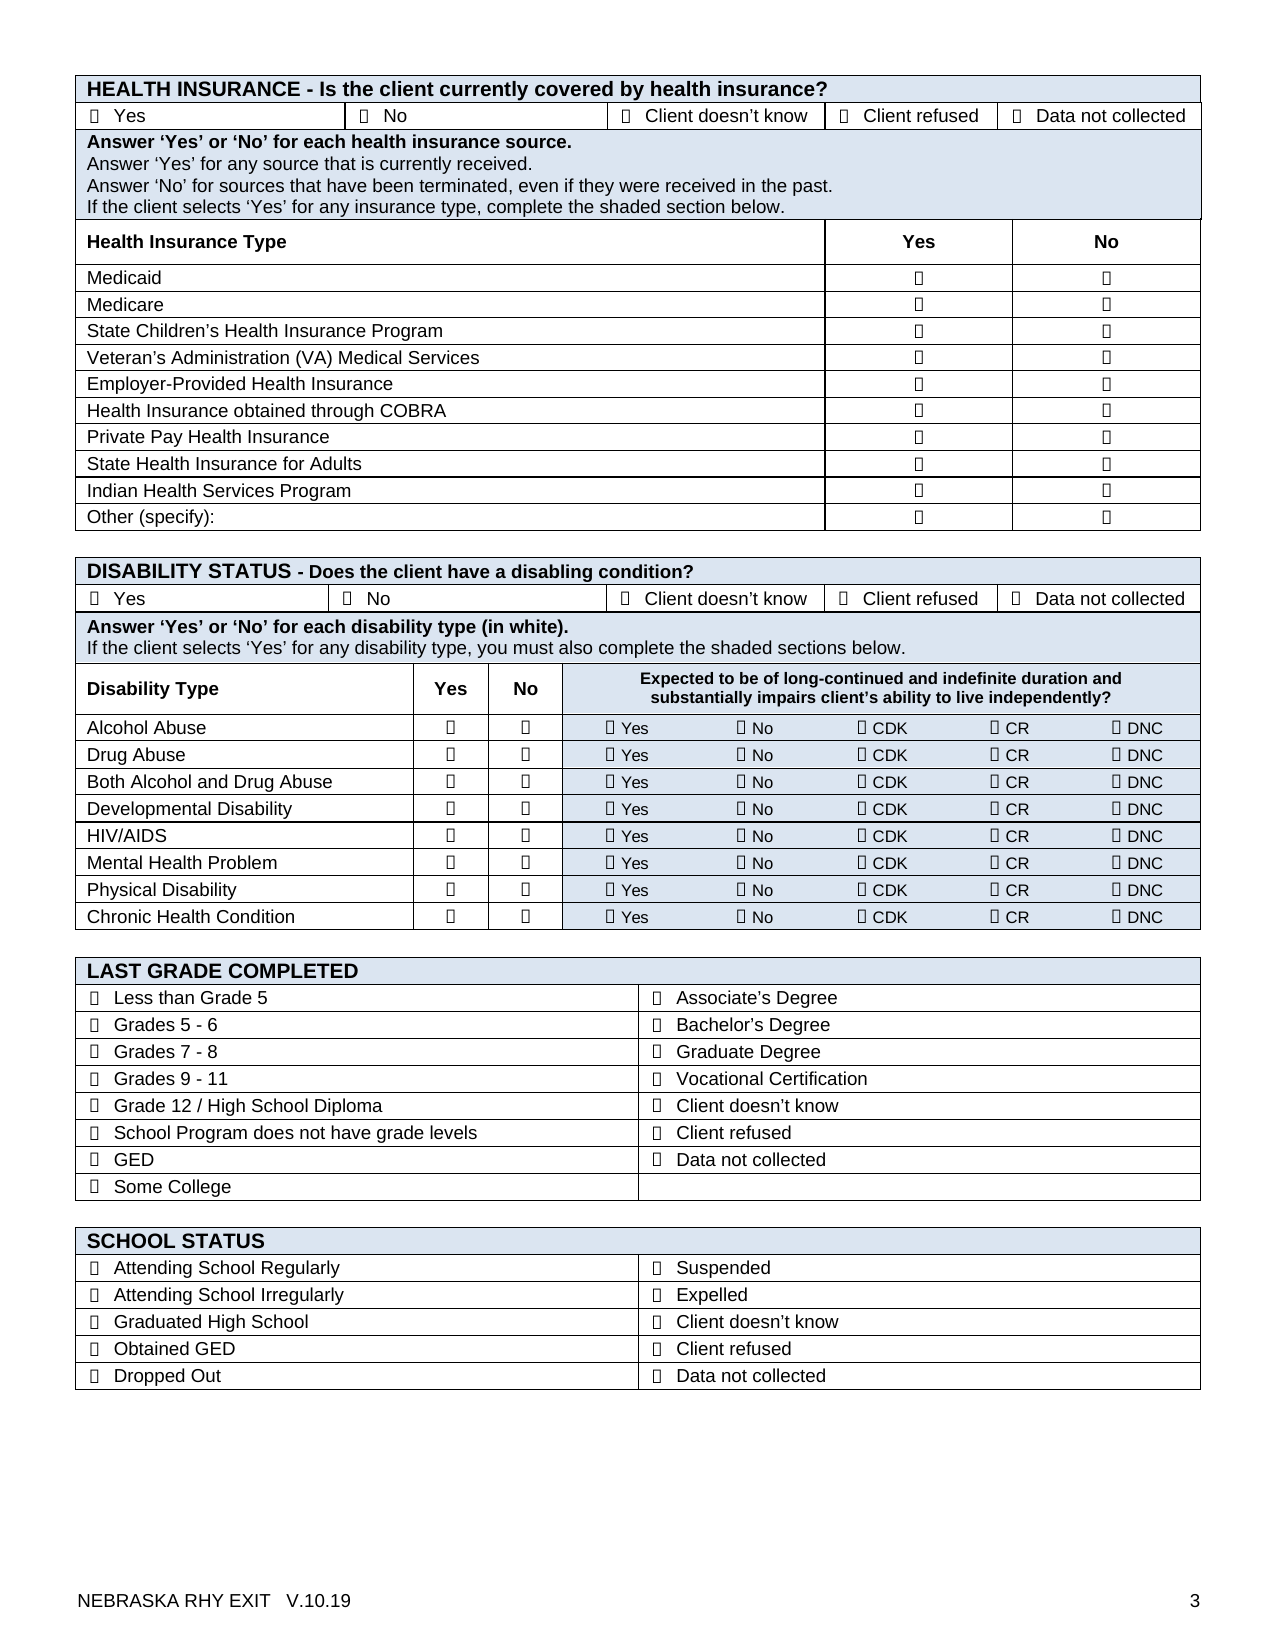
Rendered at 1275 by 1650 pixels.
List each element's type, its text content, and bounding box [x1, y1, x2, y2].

table_cell Grades 7 - 8 [113, 1039, 638, 1064]
table_cell Data not collected [675, 1363, 1200, 1389]
table_cell  [826, 451, 1012, 476]
table_cell  [76, 1093, 113, 1118]
table_cell  [489, 849, 562, 875]
table_cell  [1013, 451, 1200, 476]
table_cell  Yes [563, 795, 691, 821]
table_cell Disability Type [76, 664, 413, 713]
table_cell  Yes [563, 741, 691, 767]
table_cell  [414, 849, 488, 875]
table_cell  CR [945, 823, 1073, 848]
table_cell Yes [113, 103, 344, 129]
table_cell  No [691, 769, 818, 794]
table_cell  [826, 345, 1012, 370]
table_cell State Children’s Health Insurance Program [76, 318, 824, 344]
table_cell  [414, 769, 488, 794]
table_cell Attending School Irregularly [113, 1282, 638, 1308]
table_cell Client doesn’t know [675, 1309, 1200, 1335]
table_cell  [639, 1039, 675, 1064]
table_cell  [489, 903, 562, 929]
table_cell  [826, 398, 1012, 423]
table_cell  CDK [818, 823, 945, 848]
table_cell  [1013, 292, 1200, 317]
table_cell Some College [113, 1174, 638, 1199]
table_cell Health Insurance obtained through COBRA [76, 398, 824, 423]
table_cell Yes [414, 664, 488, 713]
table_cell Medicare [76, 292, 824, 317]
table_cell  No [691, 823, 818, 848]
table_cell  [1013, 478, 1200, 503]
table_cell  [329, 585, 366, 611]
table_cell Client refused [675, 1120, 1200, 1146]
table_cell  No [691, 715, 818, 740]
table_cell  DNC [1073, 715, 1200, 740]
table_cell  CR [945, 795, 1073, 821]
table_cell  [1013, 398, 1200, 423]
table_cell  [639, 1336, 675, 1362]
table_cell No [366, 585, 606, 611]
table_cell No [489, 664, 562, 713]
table_cell Medicaid [76, 265, 824, 291]
table_cell  [826, 478, 1012, 503]
table_cell  [608, 103, 644, 129]
table_cell Chronic Health Condition [76, 903, 413, 929]
table_cell  No [691, 903, 818, 929]
table_cell Suspended [675, 1255, 1200, 1281]
table_cell  [826, 103, 863, 129]
table_cell  [489, 823, 562, 848]
table_cell  [826, 265, 1012, 291]
table_cell  DNC [1073, 823, 1200, 848]
table_cell  [414, 903, 488, 929]
table_cell  [76, 585, 112, 611]
table_cell Data not collected [1035, 585, 1200, 611]
table_cell  [639, 1012, 675, 1038]
table_cell  No [691, 741, 818, 767]
table_cell Grade 12 / High School Diploma [113, 1093, 638, 1118]
table_cell Associate’s Degree [675, 985, 1200, 1011]
table_cell Developmental Disability [76, 795, 413, 821]
table_cell  CR [945, 741, 1073, 767]
table_cell  DNC [1073, 876, 1200, 902]
table_header LAST GRADE COMPLETED [76, 958, 1200, 984]
table_cell  [639, 1255, 675, 1281]
table_cell Answer ‘Yes’ or ‘No’ for each health insurance source. Answer ‘Yes’ for any source that is currently received. Answer ‘No’ for sources that have been terminated, even if they were received in the past. If the client selects ‘Yes’ for any insurance type, complete the shaded section below. [76, 130, 1201, 219]
table_cell Client doesn’t know [645, 103, 824, 129]
table_cell  No [691, 876, 818, 902]
table_cell  CDK [818, 769, 945, 794]
table_cell  [639, 1120, 675, 1146]
table_header DISABILITY STATUS - Does the client have a disabling condition? [76, 558, 1200, 584]
table_cell Grades 9 - 11 [113, 1066, 638, 1092]
table_cell  [414, 795, 488, 821]
table_cell  No [691, 849, 818, 875]
table_cell HIV/AIDS [76, 823, 413, 848]
table_cell  [639, 1363, 675, 1389]
table_cell Veteran’s Administration (VA) Medical Services [76, 345, 824, 370]
table_cell Client refused [862, 585, 997, 611]
table_cell Mental Health Problem [76, 849, 413, 875]
table_cell  [826, 371, 1012, 397]
table_cell Both Alcohol and Drug Abuse [76, 769, 413, 794]
table_cell Client refused [863, 103, 997, 129]
table_cell  [414, 741, 488, 767]
table_cell  CDK [818, 849, 945, 875]
table_cell  [639, 1309, 675, 1335]
table_cell Client doesn’t know [675, 1093, 1200, 1118]
table_cell Bachelor’s Degree [675, 1012, 1200, 1038]
table_cell  [76, 1012, 113, 1038]
table_cell Expected to be of long-continued and indefinite duration and substantially impairs client’s ability to live independently? [563, 664, 1200, 713]
table_cell [675, 1174, 1200, 1199]
table_cell  Yes [563, 823, 691, 848]
table_cell  [76, 1336, 113, 1362]
table_cell  [76, 1039, 113, 1064]
table_cell  CDK [818, 715, 945, 740]
table_cell  CR [945, 769, 1073, 794]
table_cell  [639, 985, 675, 1011]
table_cell  [76, 1120, 113, 1146]
table_cell  [489, 769, 562, 794]
table_cell Yes [826, 220, 1012, 264]
table_cell  Yes [563, 769, 691, 794]
table_cell  CR [945, 849, 1073, 875]
table_cell Alcohol Abuse [76, 715, 413, 740]
table_cell Indian Health Services Program [76, 478, 824, 503]
table_cell GED [113, 1147, 638, 1172]
table_cell  [1013, 345, 1200, 370]
table_cell No [383, 103, 607, 129]
table_cell [639, 1174, 675, 1199]
table_cell  [76, 1147, 113, 1172]
table_cell  DNC [1073, 741, 1200, 767]
table_cell Answer ‘Yes’ or ‘No’ for each disability type (in white). If the client selects ‘Yes’ for any disability type, you must also complete the shaded sections below. [76, 613, 1200, 662]
table_cell  Yes [563, 876, 691, 902]
table_cell Vocational Certification [675, 1066, 1200, 1092]
table_cell  DNC [1073, 903, 1200, 929]
table_cell Graduate Degree [675, 1039, 1200, 1064]
table_cell Attending School Regularly [113, 1255, 638, 1281]
table_cell Expelled [675, 1282, 1200, 1308]
table_cell  [826, 292, 1012, 317]
table_cell  [76, 1066, 113, 1092]
table_header HEALTH INSURANCE - Is the client currently covered by health insurance? [76, 76, 1200, 102]
table_cell  [639, 1282, 675, 1308]
table_cell  [489, 715, 562, 740]
table_cell  [489, 795, 562, 821]
table_cell  DNC [1073, 795, 1200, 821]
table_cell Obtained GED [113, 1336, 638, 1362]
table_cell  DNC [1073, 769, 1200, 794]
table_cell  [76, 103, 113, 129]
table_cell  [826, 424, 1012, 450]
table_cell  [1013, 424, 1200, 450]
table_cell  [1013, 504, 1200, 529]
table_cell  [1013, 265, 1200, 291]
table_cell Other (specify): [76, 504, 824, 529]
table_cell  [825, 585, 862, 611]
table_cell Grades 5 - 6 [113, 1012, 638, 1038]
table_cell Data not collected [1035, 103, 1201, 129]
table_cell  CDK [818, 741, 945, 767]
table_cell  [607, 585, 644, 611]
table_header SCHOOL STATUS [76, 1228, 1200, 1254]
table_cell Client refused [675, 1336, 1200, 1362]
table_cell  CR [945, 903, 1073, 929]
table_cell  [346, 103, 382, 129]
table_cell  [826, 318, 1012, 344]
table_cell  No [691, 795, 818, 821]
table_cell  [1013, 318, 1200, 344]
table_cell  Yes [563, 903, 691, 929]
table_cell  [76, 985, 113, 1011]
table_cell Yes [113, 585, 273, 611]
table_cell Data not collected [675, 1147, 1200, 1172]
table_cell Physical Disability [76, 876, 413, 902]
table_cell Private Pay Health Insurance [76, 424, 824, 450]
table_cell Less than Grade 5 [113, 985, 638, 1011]
table_cell  CDK [818, 876, 945, 902]
table_cell  [414, 823, 488, 848]
table_cell  [639, 1147, 675, 1172]
table_cell  [76, 1363, 113, 1389]
table_cell  [639, 1093, 675, 1118]
table_cell  DNC [1073, 849, 1200, 875]
table_cell Drug Abuse [76, 741, 413, 767]
table_cell No [1013, 220, 1200, 264]
table_cell  [414, 715, 488, 740]
table_cell  CDK [818, 903, 945, 929]
table_cell  [998, 103, 1035, 129]
table_cell  [76, 1309, 113, 1335]
table_cell State Health Insurance for Adults [76, 451, 824, 476]
table_cell [273, 585, 328, 611]
table_cell  [414, 876, 488, 902]
table_cell  [76, 1255, 113, 1281]
table_cell  CR [945, 715, 1073, 740]
table_cell  Yes [563, 849, 691, 875]
table_cell  [489, 741, 562, 767]
table_cell  Yes [563, 715, 691, 740]
table_cell  [489, 876, 562, 902]
table_cell Employer-Provided Health Insurance [76, 371, 824, 397]
table_cell  [826, 504, 1012, 529]
table_cell Client doesn’t know [644, 585, 824, 611]
table_cell  [76, 1174, 113, 1199]
table_cell Dropped Out [113, 1363, 638, 1389]
table_cell  [1013, 371, 1200, 397]
table_cell Graduated High School [113, 1309, 638, 1335]
table_cell  [639, 1066, 675, 1092]
table_cell School Program does not have grade levels [113, 1120, 638, 1146]
table_cell  [76, 1282, 113, 1308]
table_cell Health Insurance Type [76, 220, 824, 264]
table_cell  [998, 585, 1034, 611]
table_cell  CR [945, 876, 1073, 902]
table_cell  CDK [818, 795, 945, 821]
